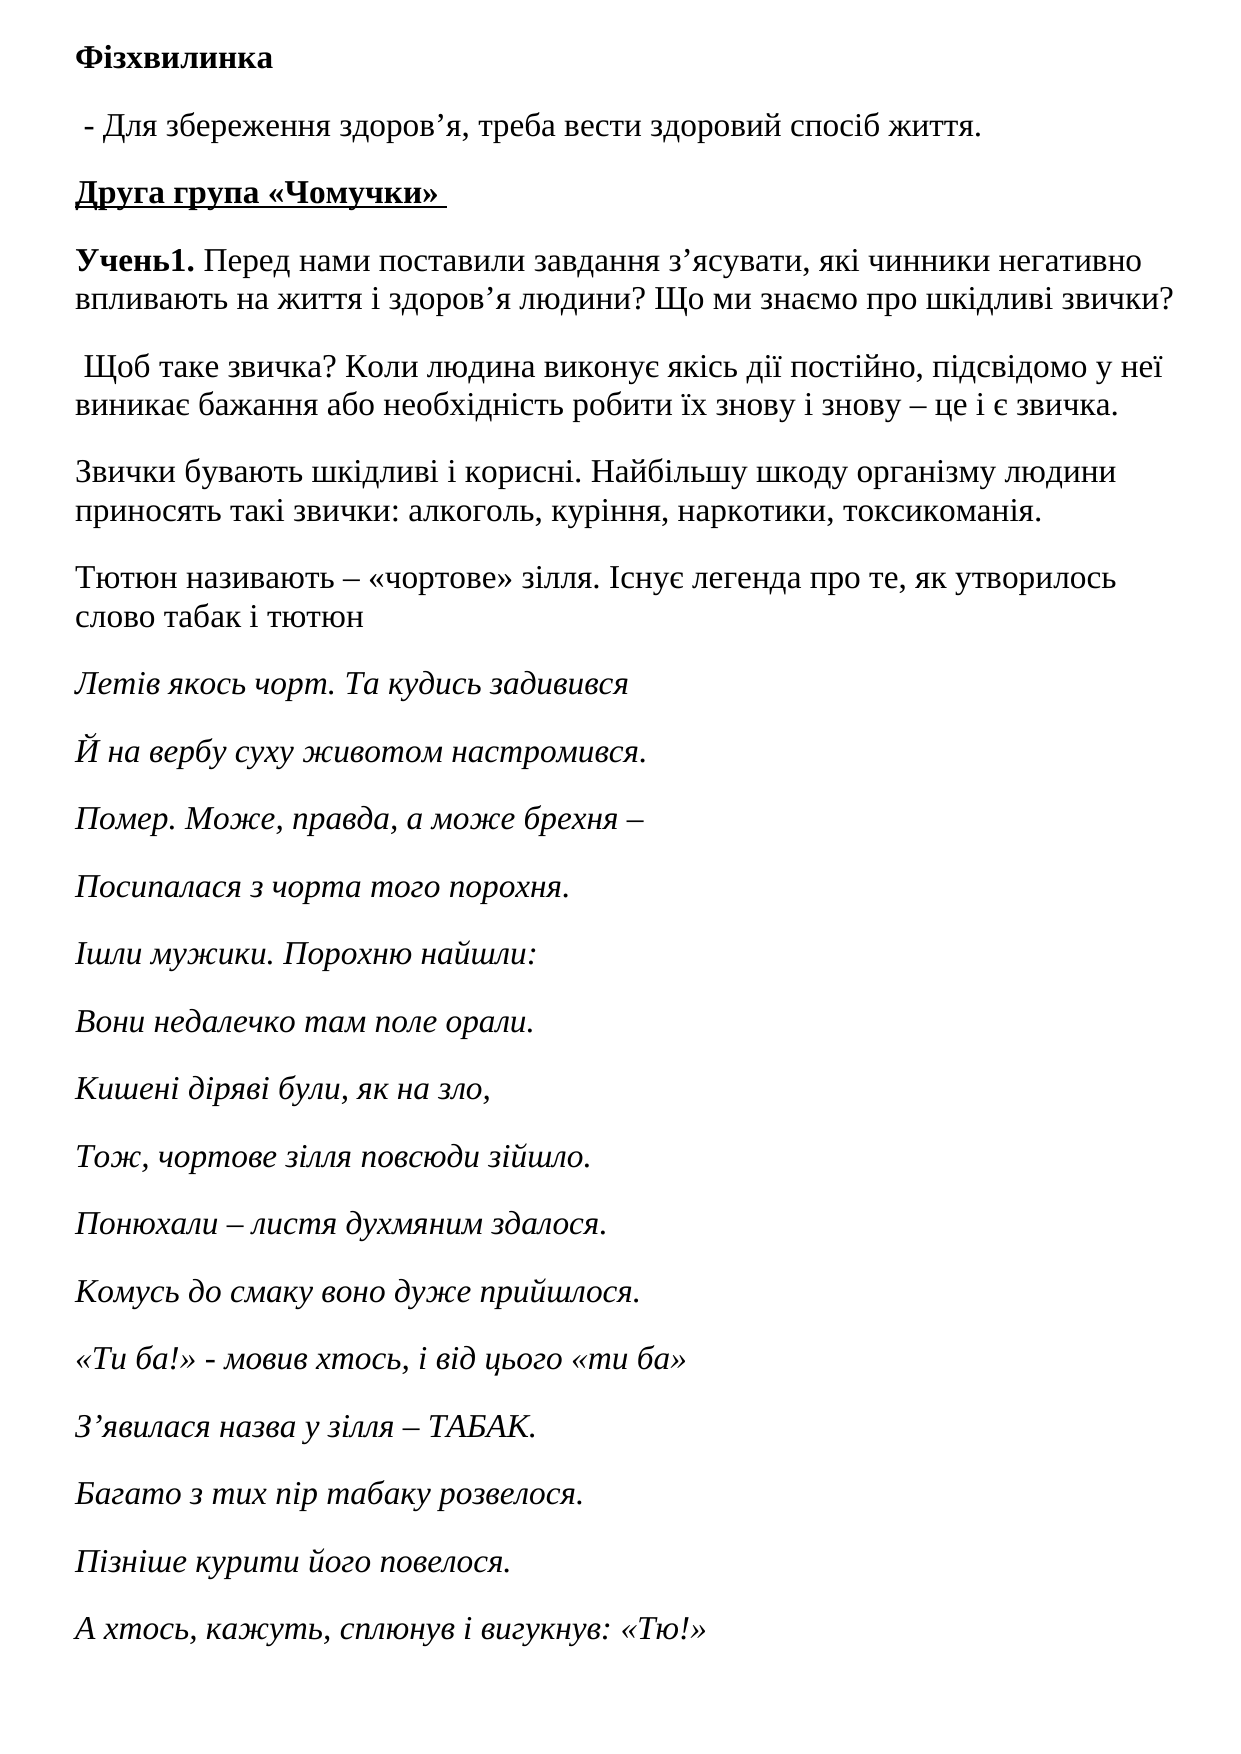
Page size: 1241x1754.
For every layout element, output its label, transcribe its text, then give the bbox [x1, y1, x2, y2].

text «Ти ба!» - мовив хтось, і від цього «ти ба» [75, 1338, 1181, 1377]
text Друга група «Чомучки» [75, 172, 1181, 211]
text Учень1. Перед нами поставили завдання з’ясувати, які чинники негативно впливають на життя і здоров’я людини? Що ми знаємо про шкідливі звички? [75, 240, 1181, 317]
text Вони недалечко там поле орали. [75, 1001, 1181, 1039]
text Посипалася з чорта того порохня. [75, 866, 1181, 904]
text З’явилася назва у зілля – ТАБАК. [75, 1406, 1181, 1444]
text Багато з тих пір табаку розвелося. [75, 1473, 1181, 1512]
text А хтось, кажуть, сплюнув і вигукнув: «Тю!» [75, 1608, 1181, 1647]
text Й на вербу суху животом настромився. [75, 731, 1181, 769]
text Звички бувають шкідливі і корисні. Найбільшу шкоду організму людини приносять такі звички: алкоголь, куріння, наркотики, токсикоманія. [75, 452, 1181, 528]
text Понюхали – листя духмяним здалося. [75, 1203, 1181, 1242]
text Летів якось чорт. Та кудись задивився [75, 663, 1181, 702]
text - Для збереження здоров’я, треба вести здоровий спосіб життя. [75, 105, 1181, 143]
text Пізніше курити його повелося. [75, 1541, 1181, 1579]
text Ішли мужики. Порохню найшли: [75, 933, 1181, 972]
text Щоб таке звичка? Коли людина виконує якісь дії постійно, підсвідомо у неї виникає бажання або необхідність робити їх знову і знову – це і є звичка. [75, 346, 1181, 422]
text Комусь до смаку воно дуже прийшлося. [75, 1271, 1181, 1309]
text Тож, чортове зілля повсюди зійшло. [75, 1136, 1181, 1174]
text Тютюн називають – «чортове» зілля. Існує легенда про те, як утворилось слово табак і тютюн [75, 557, 1181, 634]
text Фізхвилинка [75, 37, 1181, 76]
text Кишені діряві були, як на зло, [75, 1068, 1181, 1107]
text Помер. Може, правда, а може брехня – [75, 798, 1181, 837]
